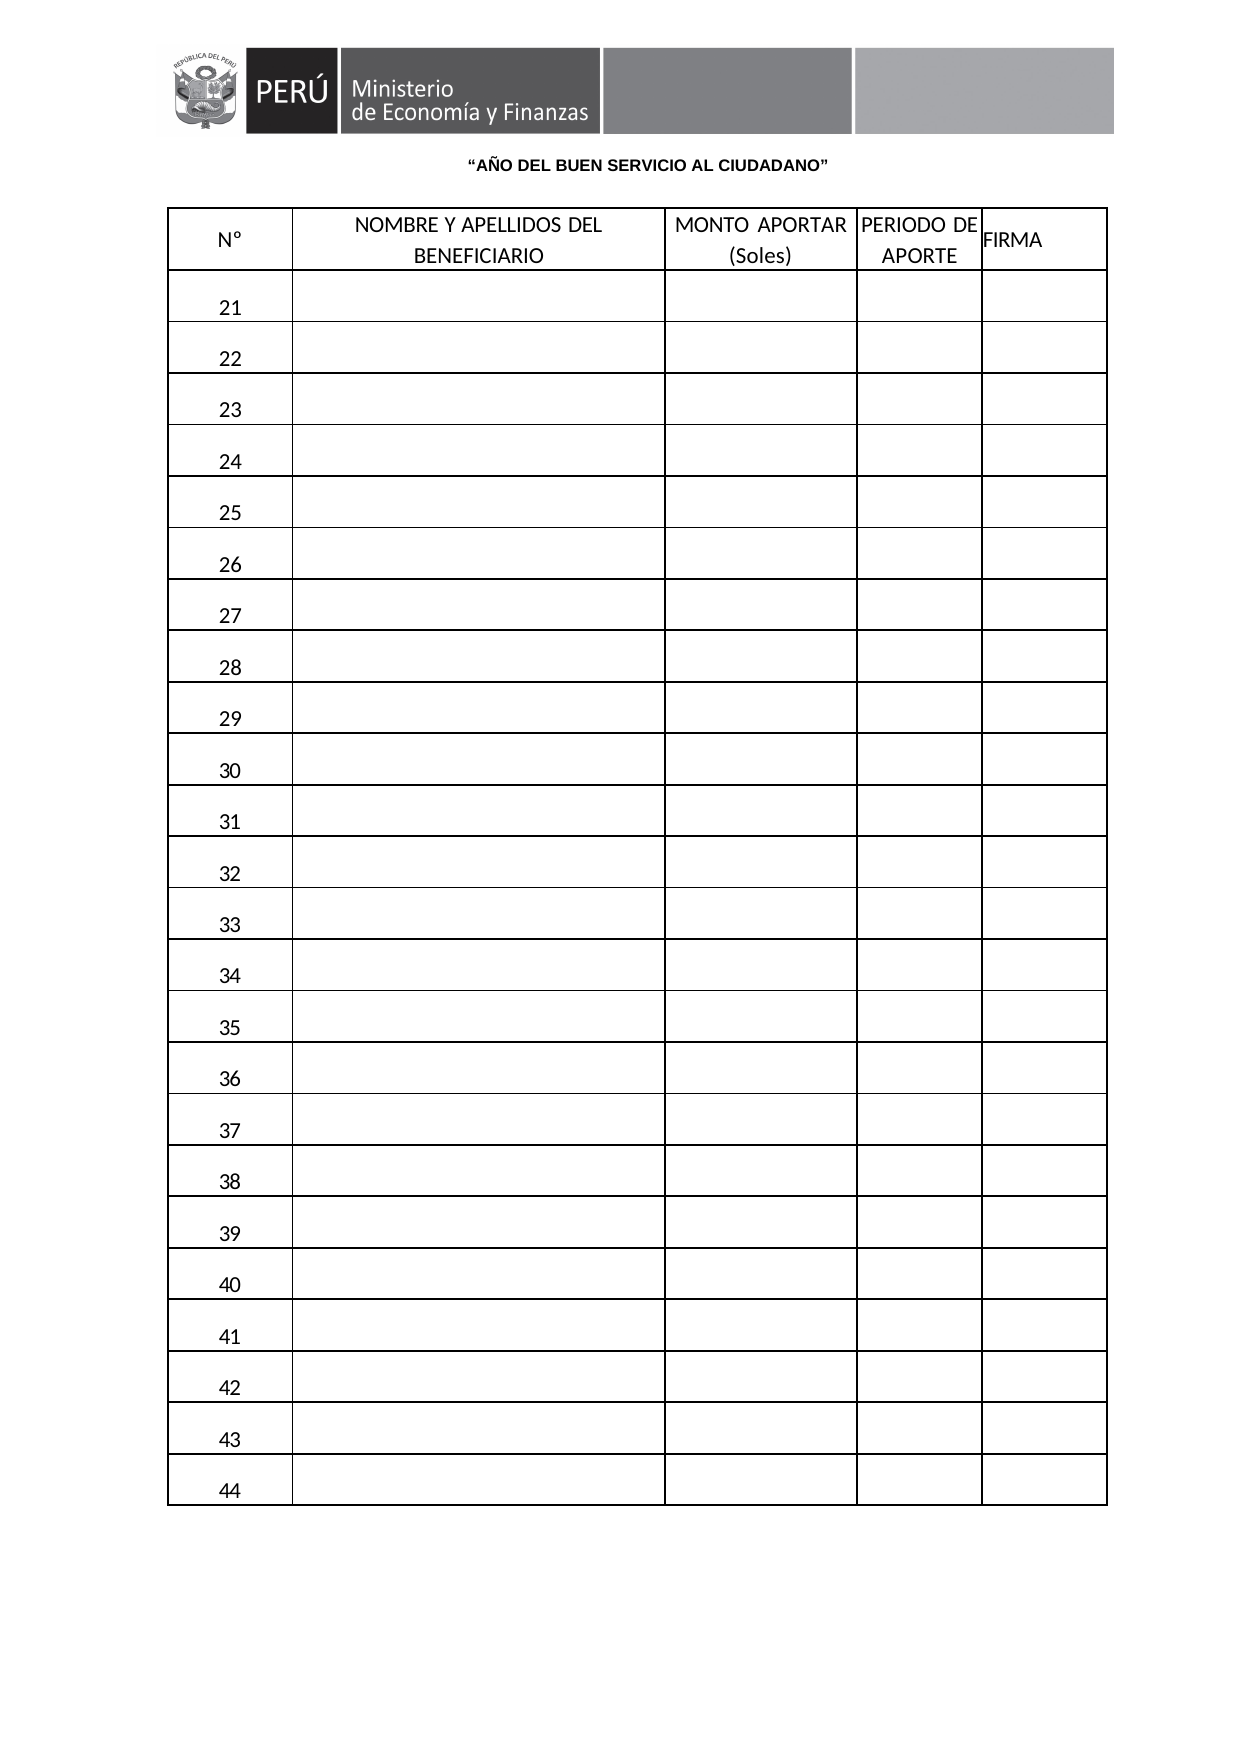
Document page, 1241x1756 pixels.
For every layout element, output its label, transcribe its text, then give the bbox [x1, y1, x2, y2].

table_cell [858, 1300, 981, 1350]
table_cell [666, 374, 856, 423]
table_cell [666, 1146, 856, 1195]
table_header MONTO APORTAR (Soles) [666, 209, 856, 269]
table_cell [983, 786, 1106, 835]
table_cell [293, 631, 664, 681]
table_cell 23 [169, 374, 292, 423]
table_cell [666, 1197, 856, 1247]
table_cell [983, 580, 1106, 629]
table_cell [293, 580, 664, 629]
table_cell [293, 837, 664, 887]
table_cell [666, 786, 856, 835]
table_cell [983, 1352, 1106, 1401]
table_cell [983, 374, 1106, 423]
table_cell 36 [169, 1043, 292, 1092]
table_header PERIODO DE APORTE [858, 209, 981, 269]
table_cell 40 [169, 1249, 292, 1298]
table_cell [666, 1300, 856, 1350]
table_cell [858, 631, 981, 681]
table_cell [666, 1043, 856, 1092]
table_cell 35 [169, 991, 292, 1041]
table_cell [293, 786, 664, 835]
table_cell [293, 1197, 664, 1247]
table_cell [983, 837, 1106, 887]
table_cell [293, 991, 664, 1041]
table_cell [293, 528, 664, 578]
table_cell [858, 940, 981, 989]
table_cell [666, 683, 856, 732]
table_cell 37 [169, 1094, 292, 1144]
picture [156, 44, 1114, 137]
table_cell [293, 888, 664, 938]
table_cell [666, 734, 856, 784]
table_header FIRMA [983, 209, 1106, 269]
table_cell [858, 837, 981, 887]
table_cell [983, 940, 1106, 989]
table_cell 33 [169, 888, 292, 938]
table_cell [666, 528, 856, 578]
table_cell 38 [169, 1146, 292, 1195]
table_cell [858, 1352, 981, 1401]
table_cell [858, 888, 981, 938]
table_cell [666, 580, 856, 629]
table_cell [983, 528, 1106, 578]
table_cell 43 [169, 1403, 292, 1453]
table_cell [293, 477, 664, 526]
table_cell 25 [169, 477, 292, 526]
table_cell [983, 1249, 1106, 1298]
table_cell [666, 991, 856, 1041]
table_cell [858, 322, 981, 372]
table_cell [858, 683, 981, 732]
table_cell [983, 991, 1106, 1041]
table_cell [293, 1146, 664, 1195]
table_cell [983, 1300, 1106, 1350]
table_cell [666, 940, 856, 989]
table_cell [983, 683, 1106, 732]
table_cell [983, 1146, 1106, 1195]
table_cell [858, 734, 981, 784]
table_cell [858, 1403, 981, 1453]
table_cell [858, 477, 981, 526]
table_cell [983, 734, 1106, 784]
table_cell [293, 1249, 664, 1298]
table_cell 30 [169, 734, 292, 784]
table_cell 29 [169, 683, 292, 732]
table_cell [293, 1352, 664, 1401]
table_cell 31 [169, 786, 292, 835]
table_cell 22 [169, 322, 292, 372]
table_cell 24 [169, 425, 292, 475]
table_cell [666, 477, 856, 526]
table_cell [983, 477, 1106, 526]
table_cell [983, 1043, 1106, 1092]
table_cell [293, 271, 664, 321]
table_cell [858, 271, 981, 321]
table_cell 42 [169, 1352, 292, 1401]
table_cell [983, 1094, 1106, 1144]
table_cell [666, 837, 856, 887]
table_cell [983, 888, 1106, 938]
table_cell [293, 374, 664, 423]
table_cell [858, 374, 981, 423]
table_cell [293, 734, 664, 784]
table_header Nº [169, 209, 292, 269]
table_cell [666, 631, 856, 681]
table_cell [666, 888, 856, 938]
table_cell [858, 1455, 981, 1504]
table_cell [858, 528, 981, 578]
table_cell [293, 683, 664, 732]
table_cell [858, 991, 981, 1041]
table_cell [293, 1094, 664, 1144]
table_cell [858, 425, 981, 475]
table_cell [858, 1043, 981, 1092]
table_cell [293, 940, 664, 989]
table_cell [983, 631, 1106, 681]
table_cell 26 [169, 528, 292, 578]
table_cell [983, 1403, 1106, 1453]
table_cell 27 [169, 580, 292, 629]
table_cell [293, 1403, 664, 1453]
table_cell [666, 425, 856, 475]
table_cell [858, 1197, 981, 1247]
table_cell [983, 1455, 1106, 1504]
table_cell 39 [169, 1197, 292, 1247]
table_cell 32 [169, 837, 292, 887]
table_cell 34 [169, 940, 292, 989]
table_cell [666, 322, 856, 372]
table_cell [293, 425, 664, 475]
table_cell 41 [169, 1300, 292, 1350]
table_cell [293, 1455, 664, 1504]
table_cell [858, 786, 981, 835]
table_cell [858, 1094, 981, 1144]
table_header NOMBRE Y APELLIDOS DEL BENEFICIARIO [293, 209, 664, 269]
table_cell [858, 1146, 981, 1195]
table_cell [983, 322, 1106, 372]
table_cell [666, 1249, 856, 1298]
table_cell [666, 1352, 856, 1401]
table_cell [666, 271, 856, 321]
table_cell [293, 1300, 664, 1350]
table_cell [983, 1197, 1106, 1247]
table_cell [983, 271, 1106, 321]
table_cell [666, 1094, 856, 1144]
table_cell [983, 425, 1106, 475]
table_cell [858, 1249, 981, 1298]
table_cell 44 [169, 1455, 292, 1504]
table_cell [293, 1043, 664, 1092]
table_cell 28 [169, 631, 292, 681]
table_cell [858, 580, 981, 629]
table_cell [666, 1403, 856, 1453]
table_cell [666, 1455, 856, 1504]
table_cell 21 [169, 271, 292, 321]
table_cell [293, 322, 664, 372]
